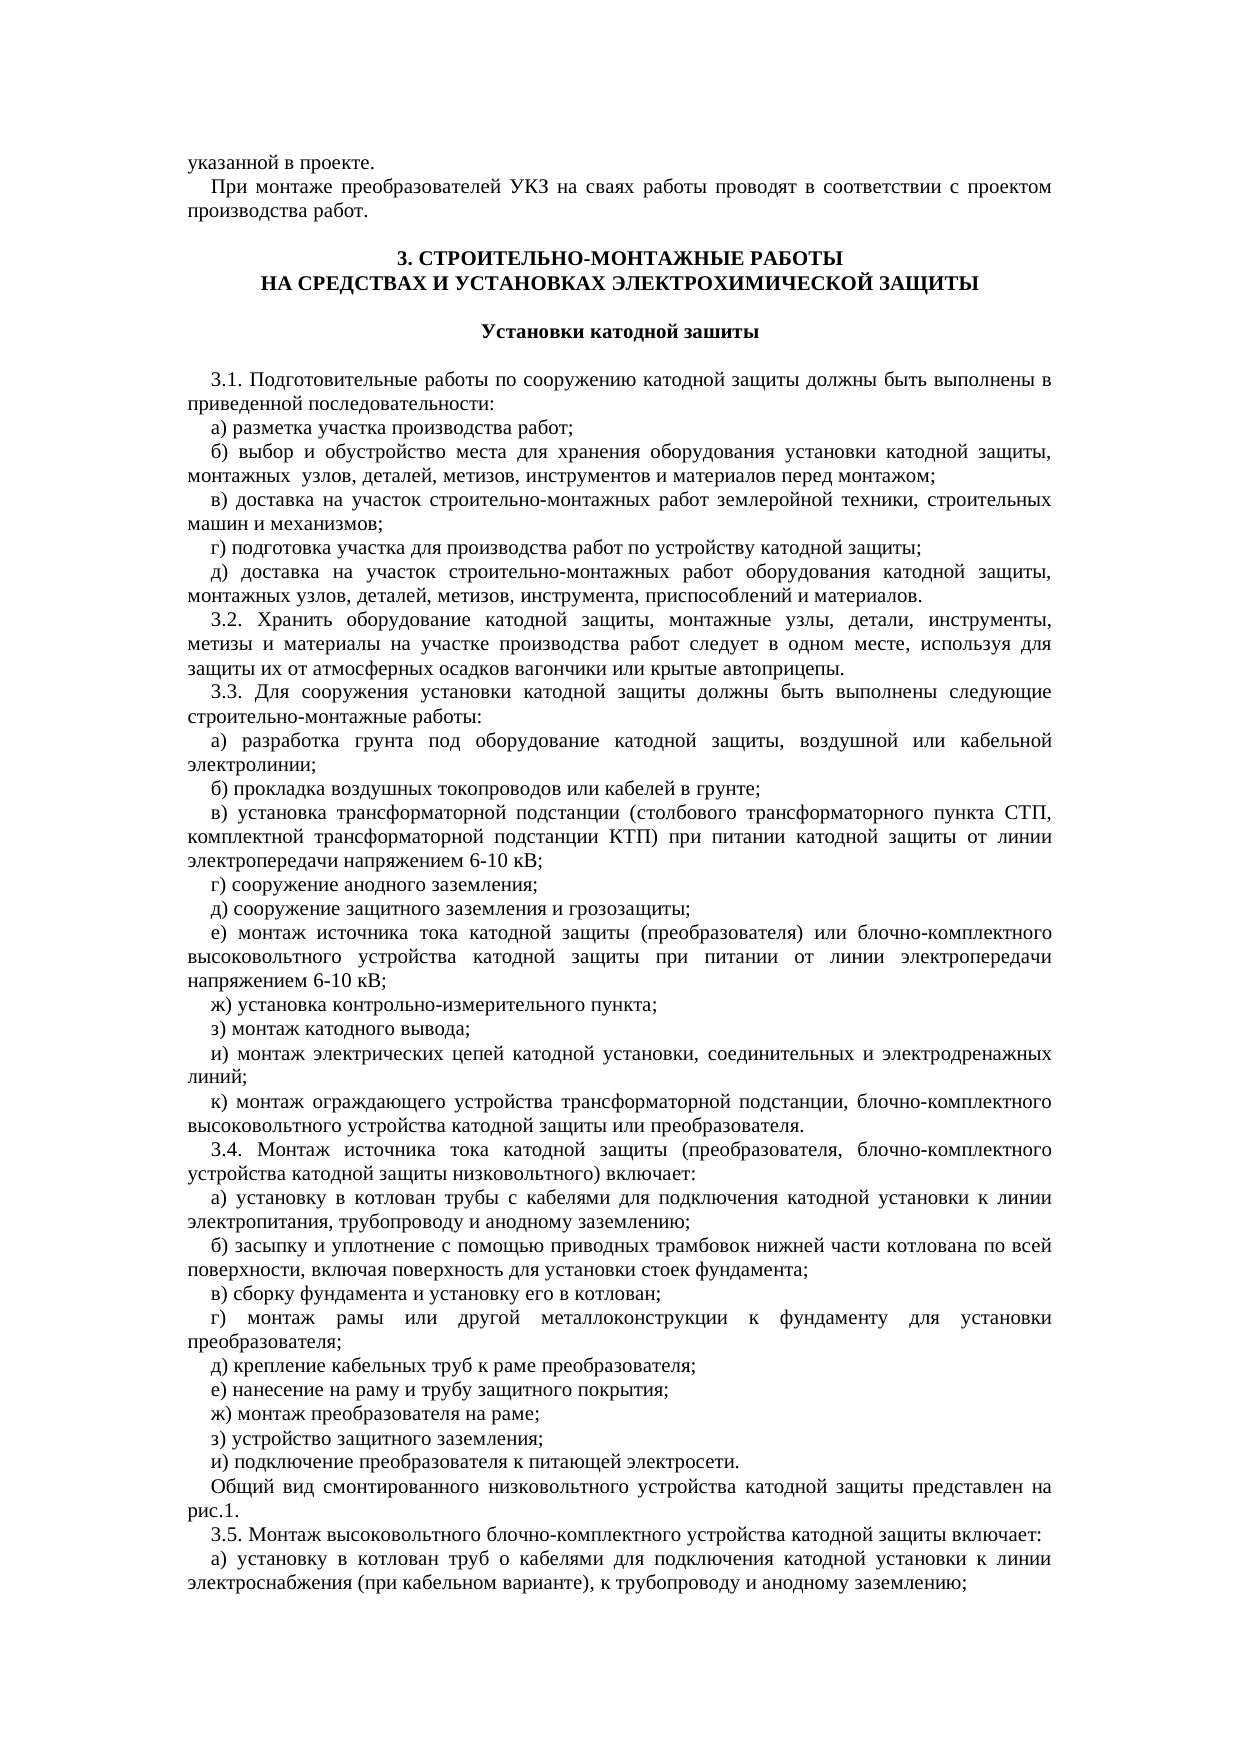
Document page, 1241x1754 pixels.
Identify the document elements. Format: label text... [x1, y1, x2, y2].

text 3.1. Подготовительные работы по сооружению катодной защиты должны быть выполнены в приведенной последовательности: [187, 367, 1053, 415]
text б) прокладка воздушных токопроводов или кабелей в грунте; [187, 776, 1053, 800]
text е) нанесение на раму и трубу защитного покрытия; [187, 1377, 1053, 1401]
text в) сборку фундамента и установку его в котлован; [187, 1281, 1053, 1305]
text 3.4. Монтаж источника тока катодной защиты (преобразователя, блочно-комплектного устройства катодной защиты низковольтного) включает: [187, 1137, 1053, 1185]
subtitle 3. СТРОИТЕЛЬНО-МОНТАЖНЫЕ РАБОТЫ [187, 246, 1053, 270]
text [187, 150, 1053, 174]
text а) разработка грунта под оборудование катодной защиты, воздушной или кабельной электролинии; [187, 727, 1053, 776]
text д) сооружение защитного заземления и грозозащиты; [187, 896, 1053, 920]
subtitle Установки катодной зашиты [187, 318, 1053, 342]
text е) монтаж источника тока катодной защиты (преобразователя) или блочно-комплектного высоковольтного устройства катодной защиты при питании от линии электропередачи напряжением 6-10 кВ; [187, 920, 1053, 992]
text д) крепление кабельных труб к раме преобразователя; [187, 1353, 1053, 1377]
text в) доставка на участок строительно-монтажных работ землеройной техники, строительных машин и механизмов; [187, 487, 1053, 535]
text а) установку в котлован трубы с кабелями для подключения катодной установки к линии электропитания, трубопроводу и анодному заземлению; [187, 1185, 1053, 1233]
text и) монтаж электрических цепей катодной установки, соединительных и электродренажных линий; [187, 1040, 1053, 1088]
text и) подключение преобразователя к питающей электросети. [187, 1449, 1053, 1473]
text Общий вид смонтированного низковольтного устройства катодной защиты представлен на рис.1. [187, 1473, 1053, 1522]
text к) монтаж ограждающего устройства трансформаторной подстанции, блочно-комплектного высоковольтного устройства катодной защиты или преобразователя. [187, 1088, 1053, 1137]
subtitle НА СРЕДСТВАХ И УСТАНОВКАХ ЭЛЕКТРОХИМИЧЕСКОЙ ЗАЩИТЫ [187, 270, 1053, 294]
text При монтаже преобразователей УКЗ на сваях работы проводят в соответствии с проектом производства работ. [187, 174, 1053, 222]
text б) засыпку и уплотнение с помощью приводных трамбовок нижней части котлована по всей поверхности, включая поверхность для установки стоек фундамента; [187, 1233, 1053, 1281]
text а) установку в котлован труб о кабелями для подключения катодной установки к линии электроснабжения (при кабельном варианте), к трубопроводу и анодному заземлению; [187, 1546, 1053, 1594]
text б) выбор и обустройство места для хранения оборудования установки катодной защиты, монтажных узлов, деталей, метизов, инструментов и материалов перед монтажом; [187, 439, 1053, 487]
text г) монтаж рамы или другой металлоконструкции к фундаменту для установки преобразователя; [187, 1305, 1053, 1353]
text ж) установка контрольно-измерительного пункта; [187, 992, 1053, 1016]
text г) сооружение анодного заземления; [187, 872, 1053, 896]
text з) устройство защитного заземления; [187, 1425, 1053, 1449]
text 3.3. Для сооружения установки катодной защиты должны быть выполнены следующие строительно-монтажные работы: [187, 679, 1053, 727]
text 3.2. Хранить оборудование катодной защиты, монтажные узлы, детали, инструменты, метизы и материалы на участке производства работ следует в одном месте, используя для защиты их от атмосферных осадков вагончики или крытые автоприцепы. [187, 607, 1053, 679]
text з) монтаж катодного вывода; [187, 1016, 1053, 1040]
text а) разметка участка производства работ; [187, 415, 1053, 439]
text в) установка трансформаторной подстанции (столбового трансформаторного пункта СТП, комплектной трансформаторной подстанции КТП) при питании катодной защиты от линии электропередачи напряжением 6-10 кВ; [187, 800, 1053, 872]
text г) подготовка участка для производства работ по устройству катодной защиты; [187, 535, 1053, 559]
text 3.5. Монтаж высоковольтного блочно-комплектного устройства катодной защиты включает: [187, 1522, 1053, 1546]
text ж) монтаж преобразователя на раме; [187, 1401, 1053, 1425]
text д) доставка на участок строительно-монтажных работ оборудования катодной защиты, монтажных узлов, деталей, метизов, инструмента, приспособлений и материалов. [187, 559, 1053, 607]
